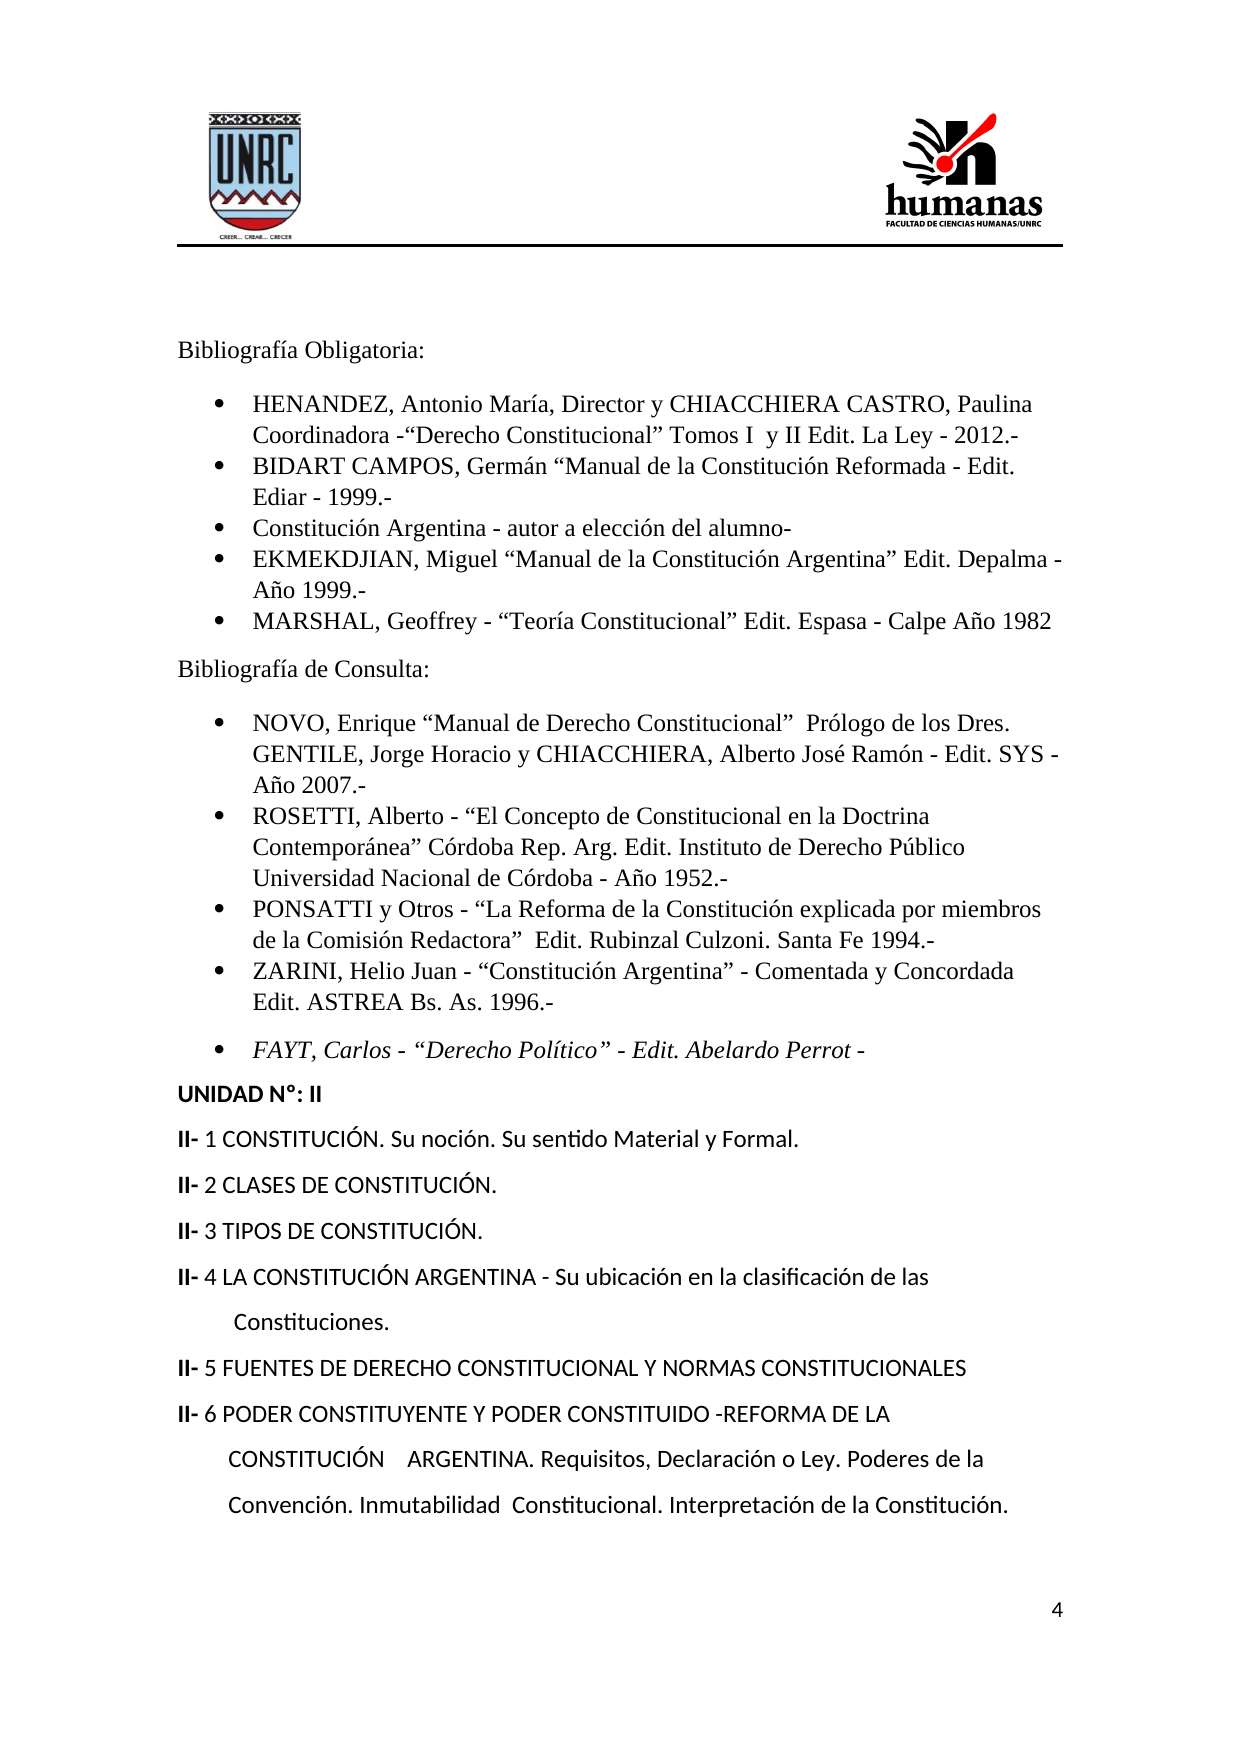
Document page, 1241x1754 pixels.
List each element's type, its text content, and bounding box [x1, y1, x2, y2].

picture [871, 104, 1058, 242]
picture [206, 110, 303, 242]
text II- 4 LA CONSTITUCIÓN ARGENTINA - Su ubicación en la clasificación de las [177, 1261, 1063, 1291]
text CONSTITUCIÓN ARGENTINA. Requisitos, Declaración o Ley. Poderes de la [177, 1444, 1063, 1474]
text II- 6 PODER CONSTITUYENTE Y PODER CONSTITUIDO -REFORMA DE LA [177, 1398, 1063, 1428]
list NOVO, Enrique “Manual de Derecho Constitucional” Prólogo de los Dres. GENTILE, Jorge Horacio y CHIACCHIERA, Alberto José Ramón - Edit. SYS - Año 2007.- [215, 708, 1063, 798]
list Constitución Argentina - autor a elección del alumno- [215, 513, 1063, 542]
text Convención. Inmutabilidad Constitucional. Interpretación de la Constitución. [177, 1489, 1063, 1520]
list HENANDEZ, Antonio María, Director y CHIACCHIERA CASTRO, Paulina Coordinadora -“Derecho Constitucional” Tomos I y II Edit. La Ley - 2012.- [215, 389, 1063, 448]
text II- 2 CLASES DE CONSTITUCIÓN. [177, 1169, 1063, 1200]
text UNIDAD Nº: II [177, 1078, 1063, 1108]
list FAYT, Carlos - “Derecho Político” - Edit. Abelardo Perrot - [215, 1035, 1063, 1063]
list ROSETTI, Alberto - “El Concepto de Constitucional en la Doctrina Contemporánea” Córdoba Rep. Arg. Edit. Instituto de Derecho Público Universidad Nacional de Córdoba - Año 1952.- [215, 801, 1063, 892]
list ZARINI, Helio Juan - “Constitución Argentina” - Comentada y Concordada Edit. ASTREA Bs. As. 1996.- [215, 956, 1063, 1016]
text Bibliografía Obligatoria: [177, 335, 1063, 364]
text II- 3 TIPOS DE CONSTITUCIÓN. [177, 1215, 1063, 1246]
list BIDART CAMPOS, Germán “Manual de la Constitución Reformada - Edit. Ediar - 1999.- [215, 451, 1063, 511]
text Bibliografía de Consulta: [177, 654, 1063, 682]
text II- 5 FUENTES DE DERECHO CONSTITUCIONAL Y NORMAS CONSTITUCIONALES [177, 1352, 1063, 1383]
list PONSATTI y Otros - “La Reforma de la Constitución explicada por miembros de la Comisión Redactora” Edit. Rubinzal Culzoni. Santa Fe 1994.- [215, 894, 1063, 954]
text Constituciones. [177, 1306, 1063, 1337]
list EKMEKDJIAN, Miguel “Manual de la Constitución Argentina” Edit. Depalma - Año 1999.- [215, 544, 1063, 604]
text II- 1 CONSTITUCIÓN. Su noción. Su sentido Material y Formal. [177, 1123, 1063, 1154]
list MARSHAL, Geoffrey - “Teoría Constitucional” Edit. Espasa - Calpe Año 1982 [215, 606, 1063, 635]
